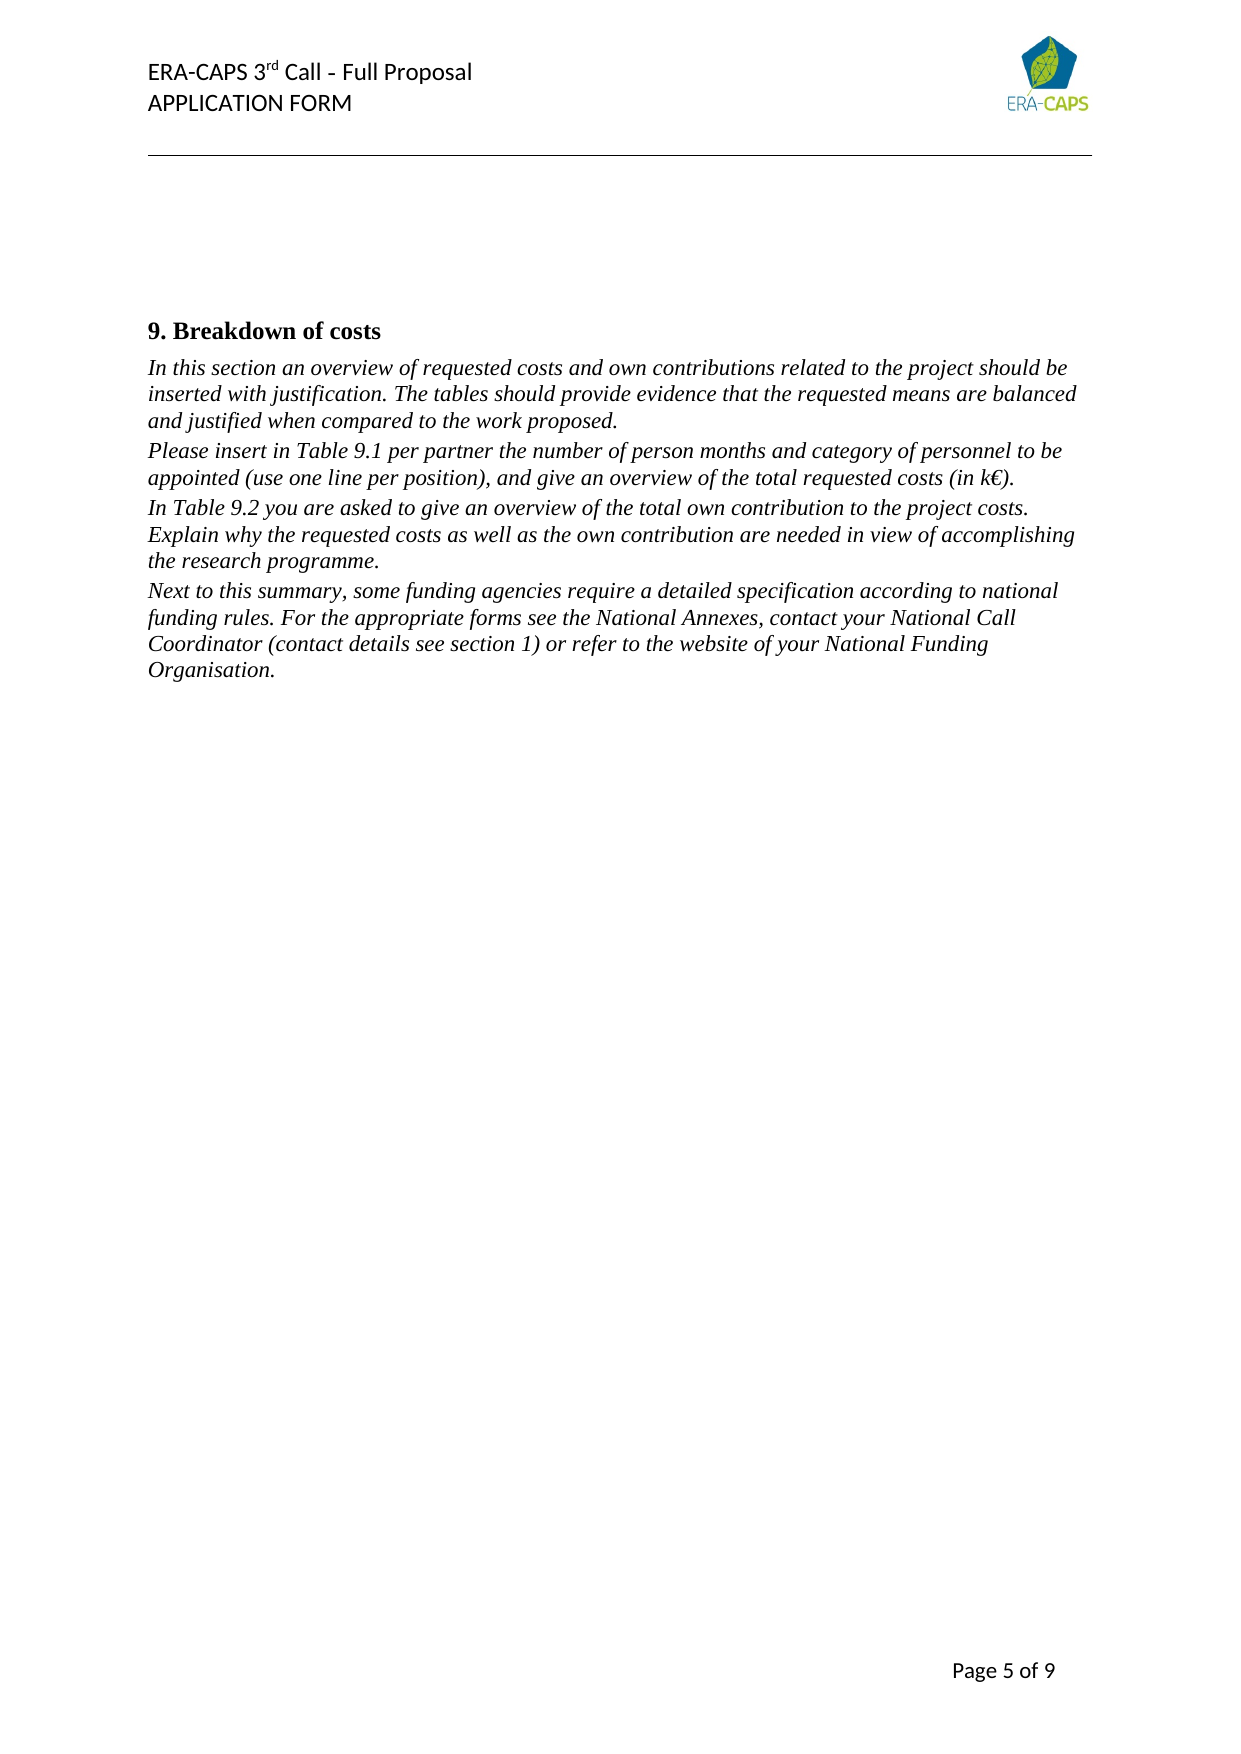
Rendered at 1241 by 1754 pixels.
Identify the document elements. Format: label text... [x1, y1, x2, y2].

list 9. Breakdown of costs [148, 314, 1092, 346]
text Please insert in Table 9.1 per partner the number of person months and category of personnel to be appointed (use one line per position), and give an overview of the total requested costs (in k€). [148, 437, 1092, 490]
picture [1003, 31, 1093, 115]
text In Table 9.2 you are asked to give an overview of the total own contribution to the project costs. Explain why the requested costs as well as the own contribution are needed in view of accomplishing the research programme. [148, 494, 1092, 573]
text Next to this summary, some funding agencies require a detailed specification according to national funding rules. For the appropriate forms see the National Annexes, contact your National Call Coordinator (contact details see section 1) or refer to the website of your National Funding Organisation. [148, 577, 1092, 683]
text In this section an overview of requested costs and own contributions related to the project should be inserted with justification. The tables should provide evidence that the requested means are balanced and justified when compared to the work proposed. [148, 354, 1092, 433]
